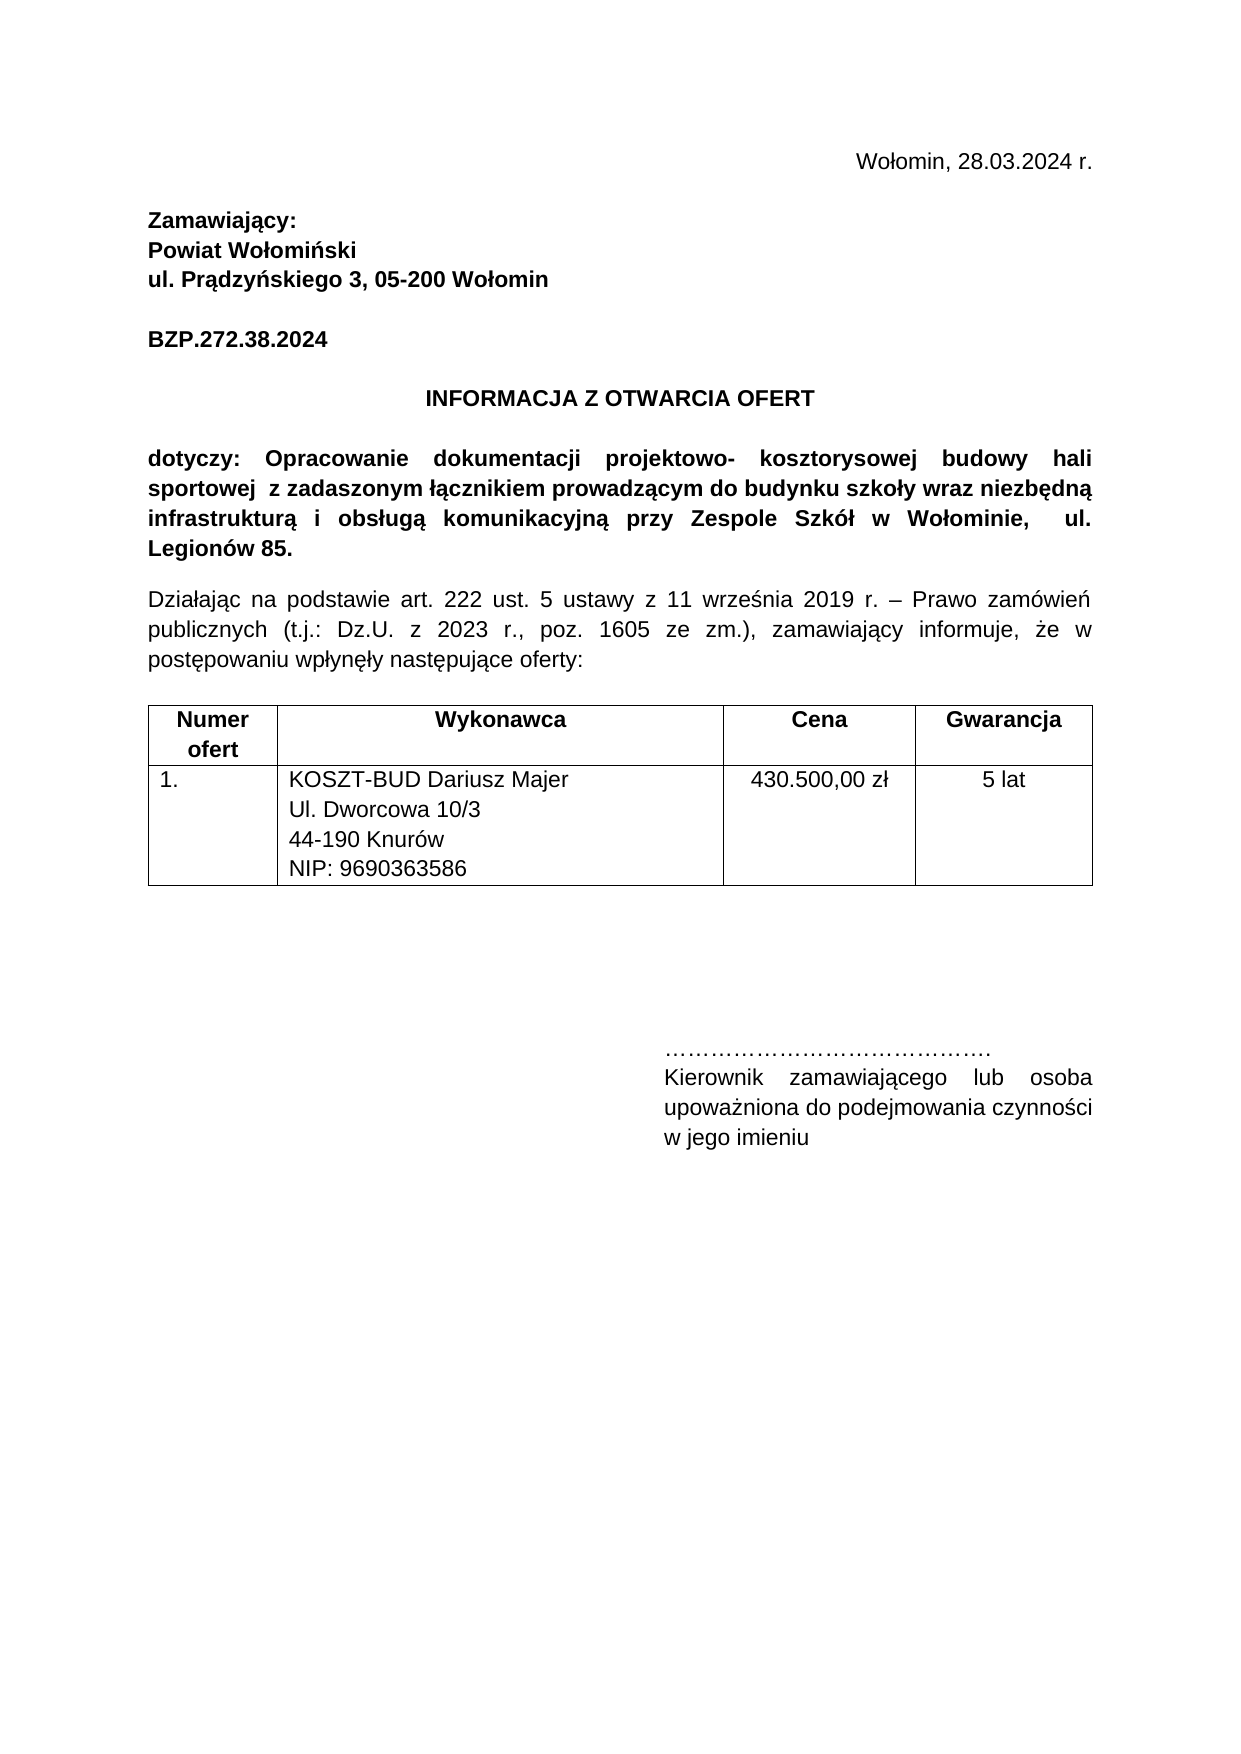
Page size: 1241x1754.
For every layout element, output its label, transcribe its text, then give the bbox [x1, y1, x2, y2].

text ……………………………………. [590, 1034, 1093, 1061]
text Kierownik zamawiającego lub osoba upoważniona do podejmowania czynności w jego imieniu [664, 1064, 1093, 1150]
table_cell KOSZT-BUD Dariusz Majer Ul. Dworcowa 10/3 44-190 Knurów NIP: 9690363586 [278, 766, 723, 885]
text INFORMACJA Z OTWARCIA OFERT [148, 385, 1093, 411]
table_header Numer ofert [149, 706, 277, 765]
table_cell 5 lat [916, 766, 1092, 885]
table_header Gwarancja [916, 706, 1092, 765]
text BZP.272.38.2024 [148, 326, 1093, 352]
text Wołomin, 28.03.2024 r. [118, 148, 1093, 174]
table_cell 1. [149, 766, 277, 885]
table_header Wykonawca [278, 706, 723, 765]
table_cell 430.500,00 zł [724, 766, 915, 885]
text ul. Prądzyńskiego 3, 05-200 Wołomin [148, 266, 1093, 293]
text dotyczy: Opracowanie dokumentacji projektowo- kosztorysowej budowy hali sportowej z zadaszonym łącznikiem prowadzącym do budynku szkoły wraz niezbędną infrastrukturą i obsługą komunikacyjną przy Zespole Szkół w Wołominie, ul. Legionów 85. [148, 444, 1093, 561]
table_header Cena [724, 706, 915, 765]
text Zamawiający: [148, 207, 1093, 233]
text Działając na podstawie art. 222 ust. 5 ustawy z 11 września 2019 r. – Prawo zamówień publicznych (t.j.: Dz.U. z 2023 r., poz. 1605 ze zm.), zamawiający informuje, że w postępowaniu wpłynęły następujące oferty: [148, 586, 1093, 672]
text Powiat Wołomiński [148, 237, 1093, 263]
